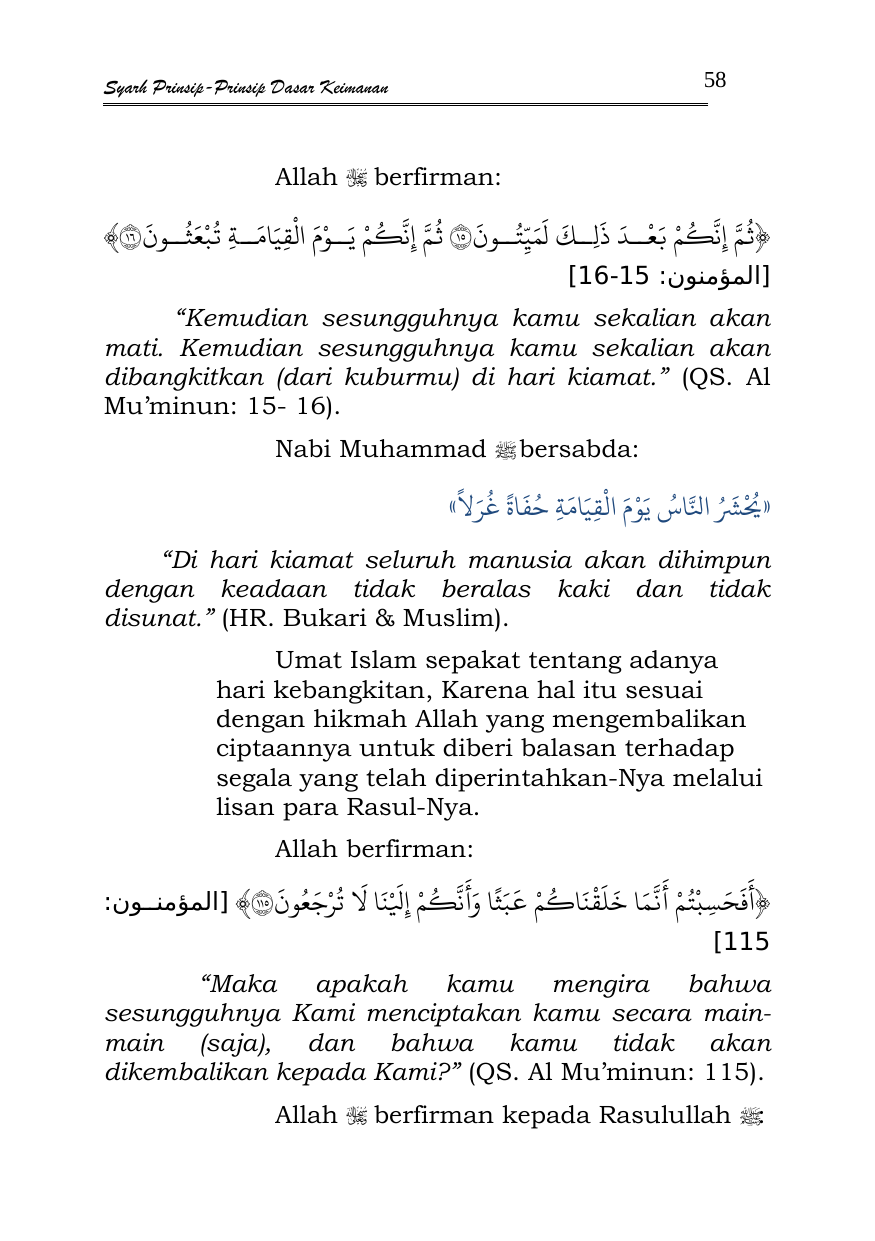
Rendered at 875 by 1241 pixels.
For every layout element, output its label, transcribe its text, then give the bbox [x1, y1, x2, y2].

text Allah ـ berfirman: [216, 160, 771, 197]
text Umat Islam sepakat tentang adanya hari kebangkitan, Karena hal itu sesuai dengan hikmah Allah yang mengembalikan ciptaannya untuk diberi balasan terhadap segala yang telah diperintahkan-Nya melalui lisan para Rasul-Nya. [216, 645, 771, 821]
text “Di hari kiamat seluruh manusia akan dihimpun dengan keadaan tidak beralas kaki dan tidak disunat.” (HR. Bukari & Muslim). [103, 544, 771, 633]
text “Kemudian sesungguhnya kamu sekalian akan mati. Kemudian sesungguhnya kamu sekalian akan dibangkitkan (dari kuburmu) di hari kiamat.” (QS. Al Mu’minun: 15- 16). [103, 303, 771, 421]
text Allah berfirman: [216, 834, 771, 863]
text Nabi Muhammad ج bersabda: [216, 433, 771, 470]
text “Maka apakah kamu mengira bahwa sesungguhnya Kami menciptakan kamu secara main-main (saja), dan bahwa kamu tidak akan dikembalikan kepada Kami?” (QS. Al Mu’minun: 115). [103, 969, 771, 1086]
text ﴿أَفَحَسِبْتُمْ أَنَّمَا خَلَقْنَاكُمْ عَبَثًا وَأَنَّكُمْ إِلَيْنَا لَا تُرْجَعُونَ١١٥﴾ [المؤمنون: 115] [103, 876, 771, 956]
text Allah ـ berfirman kepada Rasulullah ج: [216, 1099, 771, 1136]
text ﴿ثُمَّ إِنَّكُمْ بَعْدَ ذَلِكَ لَمَيِّتُونَ١٥ ثُمَّ إِنَّكُمْ يَوْمَ الْقِيَامَةِ تُبْعَثُونَ١٦﴾ [المؤمنون: 15-16] [103, 210, 771, 291]
text «يُحْشَرُ النَّاسُ يَوْمَ الْقِيَامَةِ حُفَاةً غُرَلاً» [103, 483, 771, 532]
